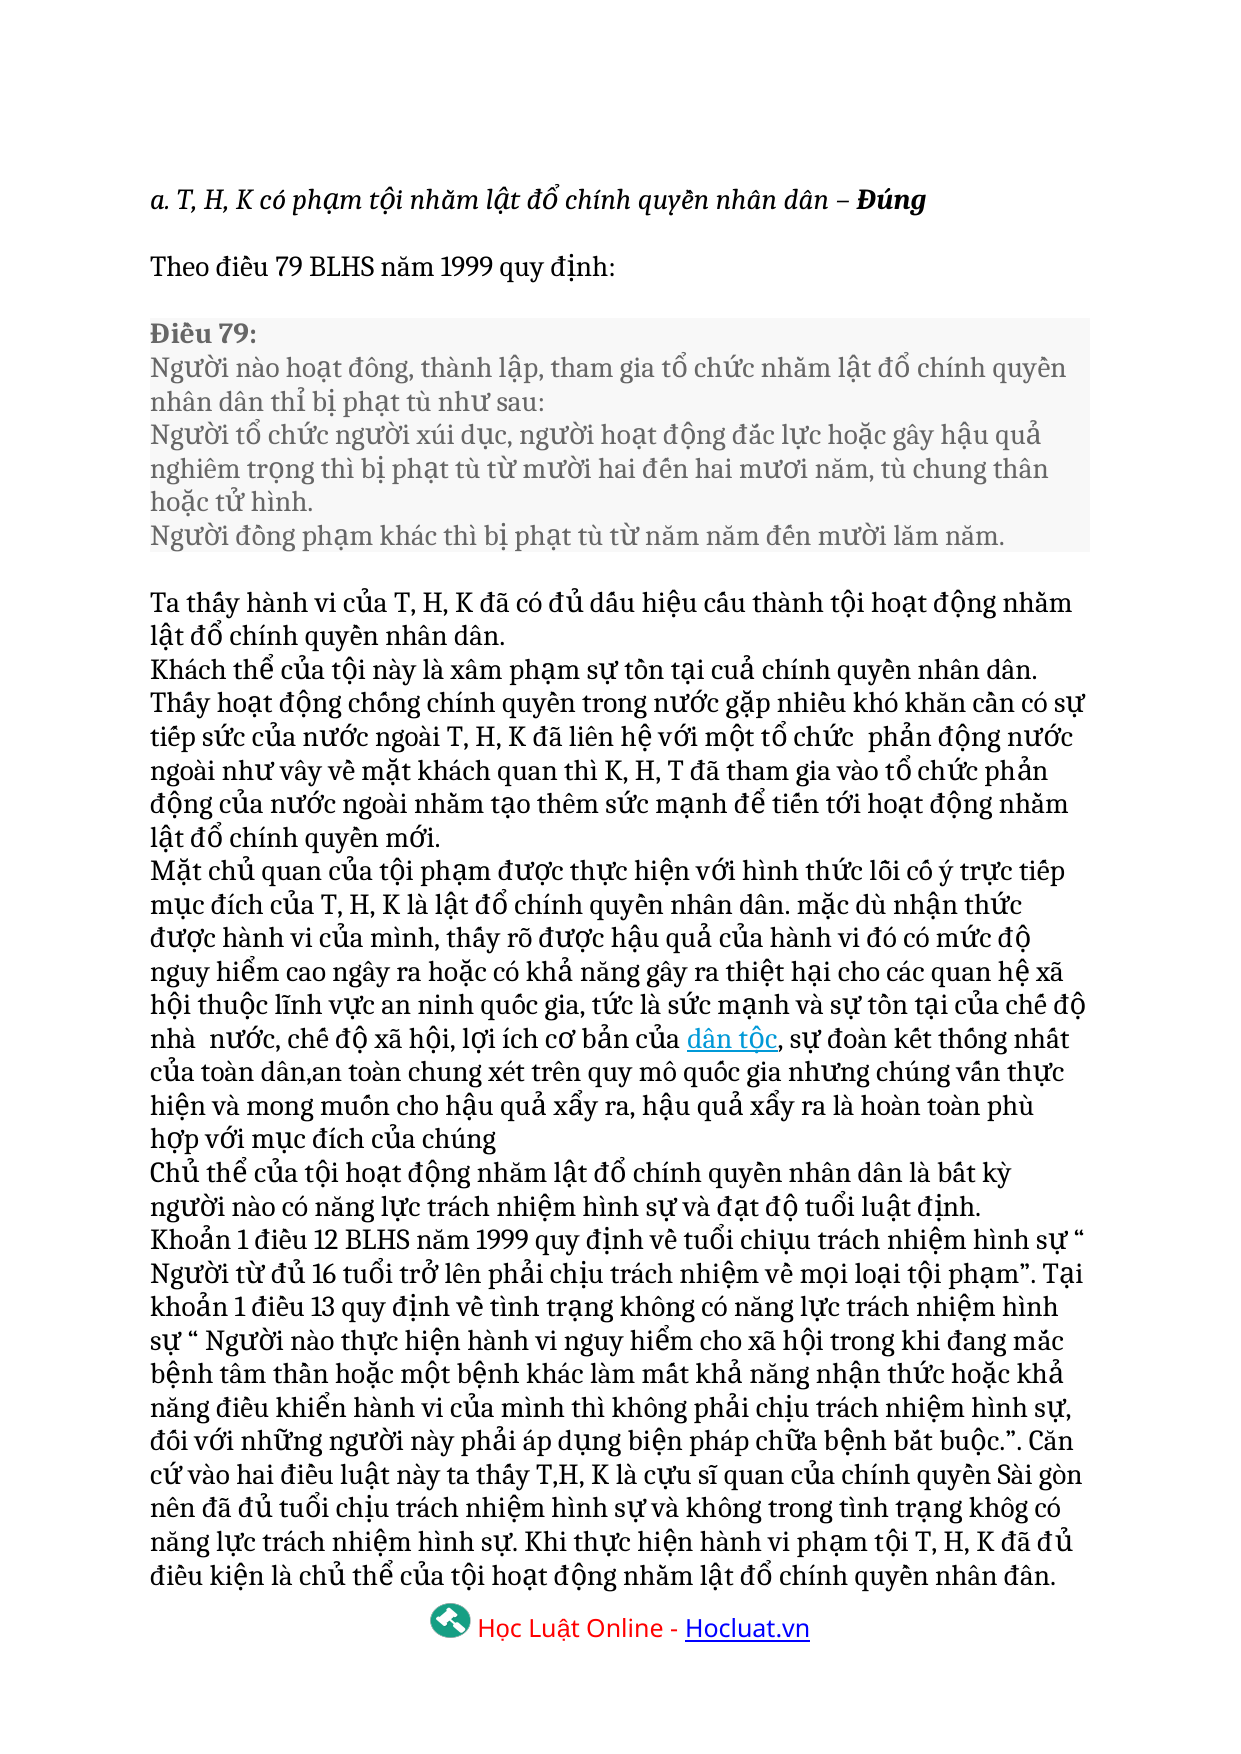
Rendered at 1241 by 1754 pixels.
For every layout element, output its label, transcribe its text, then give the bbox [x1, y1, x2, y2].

text Mặt chủ quan của tội phạm được thực hiện với hình thức lỗi cố ý trực tiếp mục đích của T, H, K là lật đổ chính quyền nhân dân. mặc dù nhận thức được hành vi của mình, thấy rõ được hậu quả của hành vi đó có mức độ nguy hiểm cao ngây ra hoặc có khả năng gây ra thiệt hại cho các quan hệ xã hội thuộc lĩnh vực an ninh quốc gia, tức là sức mạnh và sự tồn tại của chế độ nhà nước, chế độ xã hội, lợi ích cơ bản của dân tộc, sự đoàn kết thống nhất của toàn dân,an toàn chung xét trên quy mô quốc gia nhưng chúng vấn thực hiện và mong muốn cho hậu quả xẩy ra, hậu quả xẩy ra là hoàn toàn phù hợp với mục đích của chúng [150, 854, 1090, 1156]
text a. T, H, K có phạm tội nhằm lật đổ chính quyền nhân dân – Đúng [150, 183, 1090, 217]
text Điều 79: [150, 318, 1090, 351]
picture [430, 1603, 471, 1638]
text Chủ thể của tội hoạt động nhăm lật đổ chính quyền nhân dân là bất kỳ người nào có năng lực trách nhiệm hình sự và đạt độ tuổi luật định. [150, 1156, 1090, 1223]
text Khách thể của tội này là xâm phạm sự tồn tại cuả chính quyền nhân dân. Thấy hoạt động chống chính quyền trong nước gặp nhiều khó khăn cần có sự tiếp sức của nước ngoài T, H, K đã liên hệ với một tổ chức phản động nước ngoài như vây về mặt khách quan thì K, H, T đã tham gia vào tổ chức phản động của nước ngoài nhằm tạo thêm sức mạnh để tiến tới hoạt động nhằm lật đổ chính quyền mới. [150, 653, 1090, 854]
text Người đồng phạm khác thì bị phạt tù từ năm năm đến mười lăm năm. [150, 519, 1090, 552]
text Ta thấy hành vi của T, H, K đã có đủ dấu hiệu cấu thành tội hoạt động nhằm lật đổ chính quyền nhân dân. [150, 586, 1090, 653]
text Người tổ chức người xúi dục, người hoạt động đắc lực hoặc gây hậu quả nghiêm trọng thì bị phạt tù từ mười hai đến hai mươi năm, tù chung thân hoặc tử hình. [150, 418, 1090, 519]
text Theo điều 79 BLHS năm 1999 quy định: [150, 251, 1090, 284]
text Người nào hoạt đông, thành lập, tham gia tổ chức nhằm lật đổ chính quyền nhân dân thỉ bị phạt tù như sau: [150, 351, 1090, 418]
text Khoản 1 điều 12 BLHS năm 1999 quy định về tuổi chiụu trách nhiệm hình sự “ Người từ đủ 16 tuổi trở lên phải chịu trách nhiệm về mọi loại tội phạm”. Tại khoản 1 điều 13 quy định về tình trạng không có năng lực trách nhiệm hình sự “ Người nào thực hiện hành vi nguy hiểm cho xã hội trong khi đang mắc bệnh tâm thần hoặc một bệnh khác làm mất khả năng nhận thức hoặc khả năng điều khiển hành vi của mình thì không phải chịu trách nhiệm hình sự, đối với những người này phải áp dụng biện pháp chữa bệnh bắt buộc.”. Căn cứ vào hai điều luật này ta thấy T,H, K là cựu sĩ quan của chính quyền Sài gòn nên đã đủ tuổi chịu trách nhiệm hình sự và không trong tình trạng khôg có năng lực trách nhiệm hình sự. Khi thực hiện hành vi phạm tội T, H, K đã đủ điều kiện là chủ thể của tội hoạt động nhằm lật đổ chính quyền nhân đân. [150, 1223, 1090, 1592]
